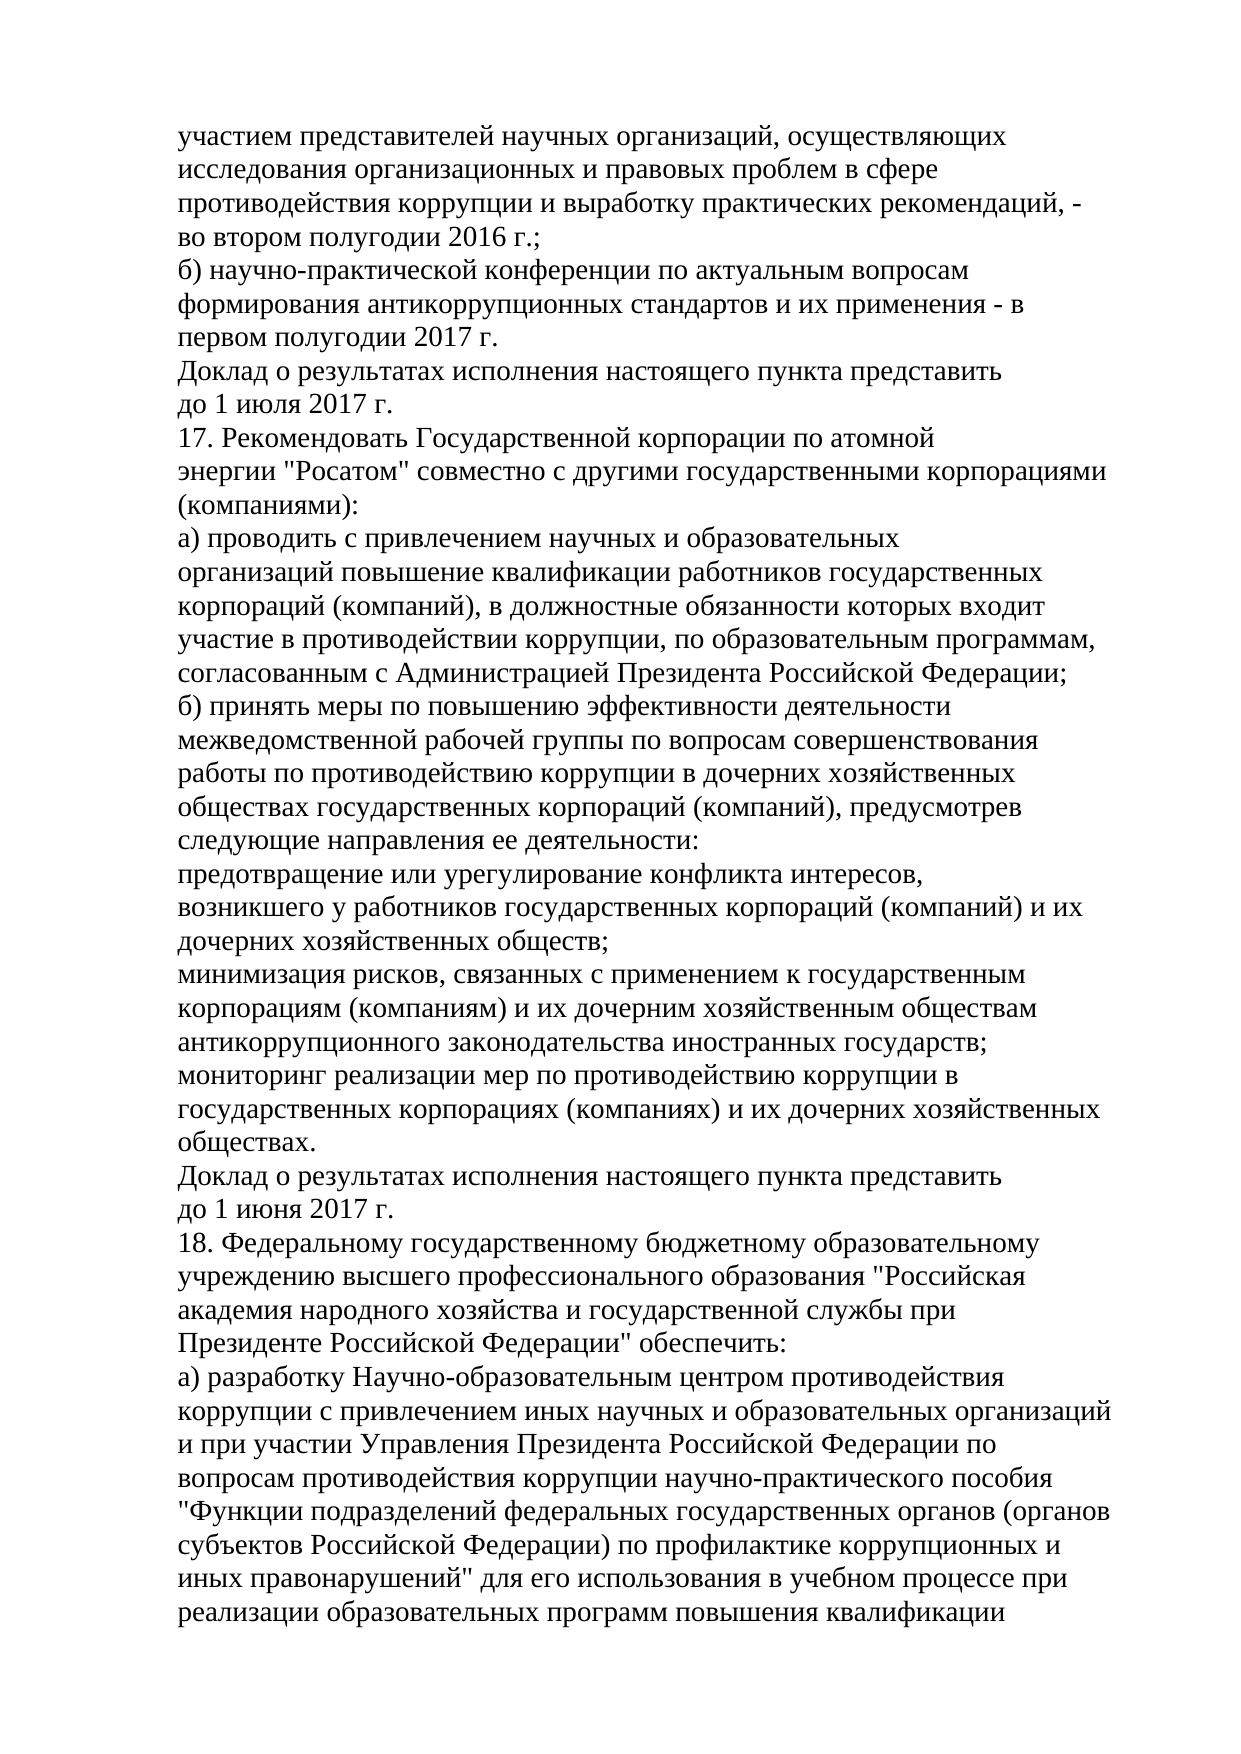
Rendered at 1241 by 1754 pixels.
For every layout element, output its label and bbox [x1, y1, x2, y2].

text [177, 118, 1152, 1627]
